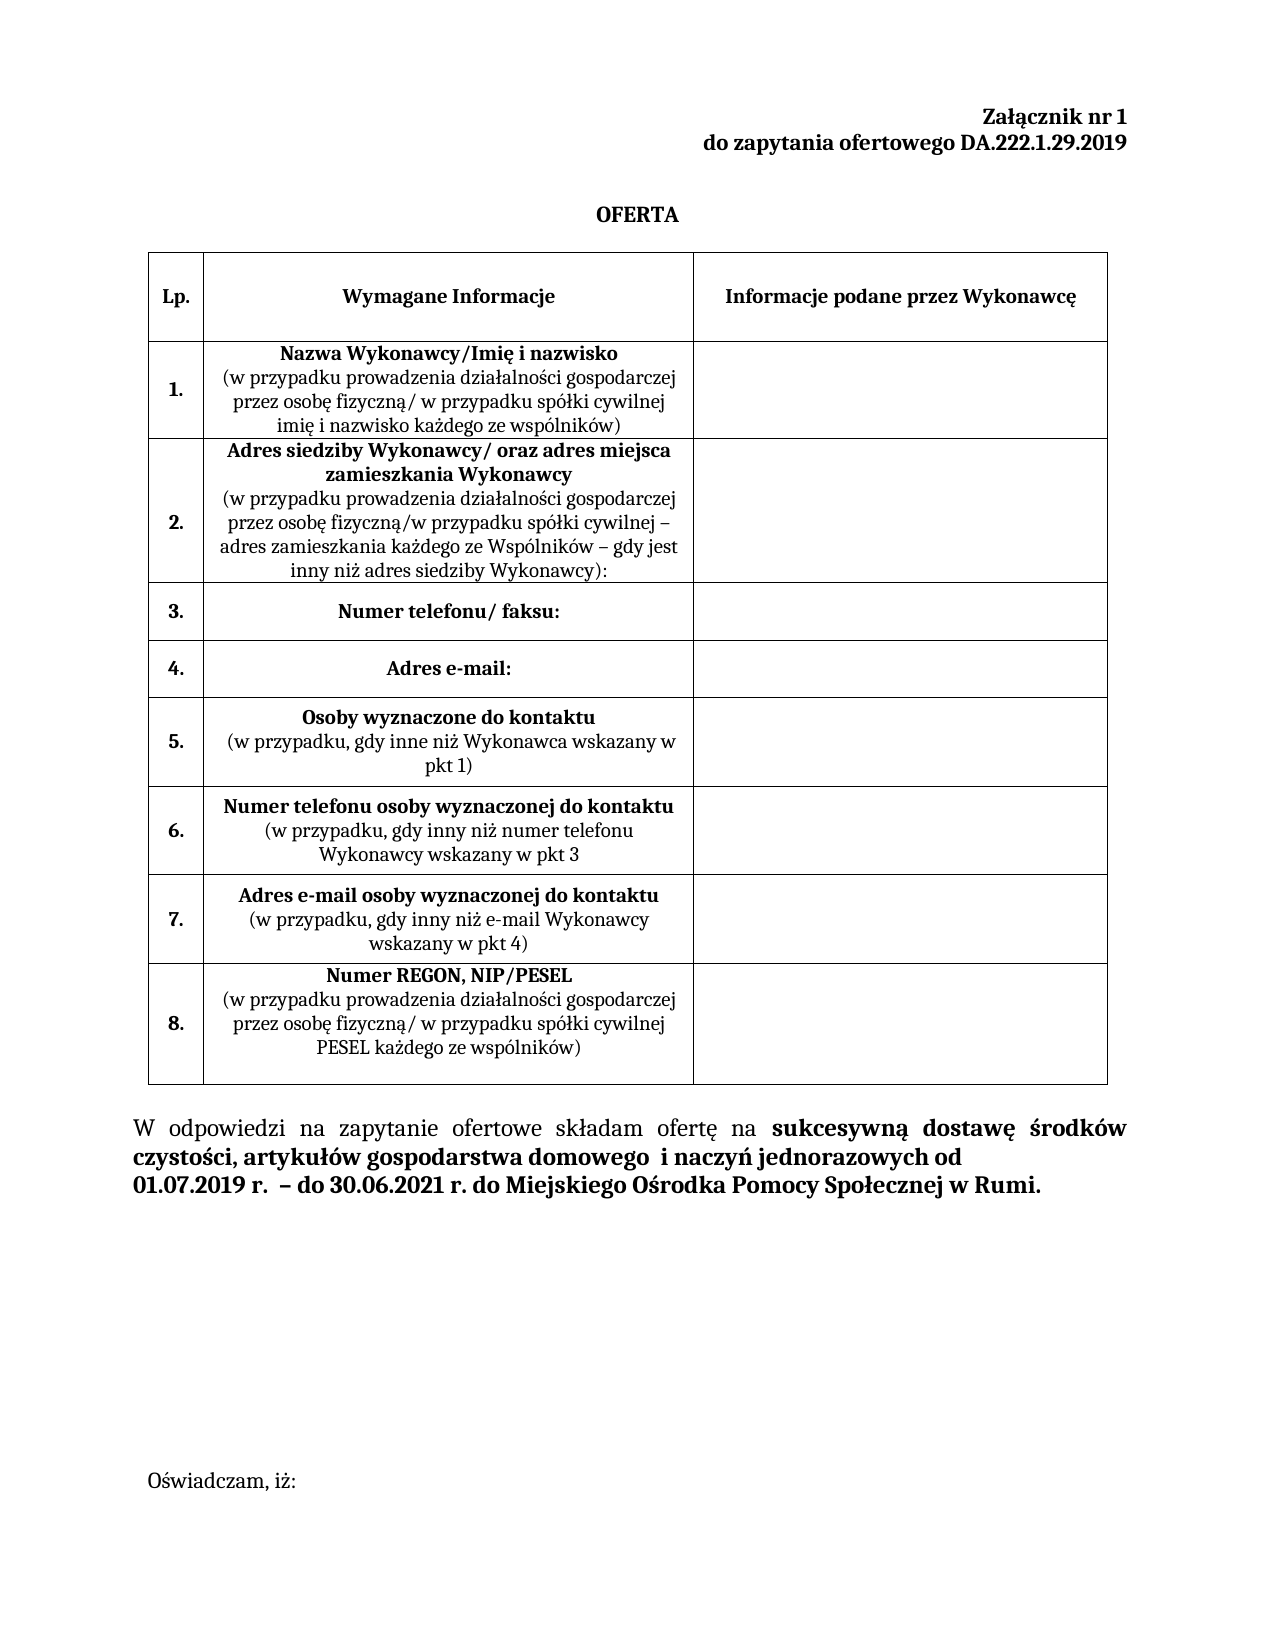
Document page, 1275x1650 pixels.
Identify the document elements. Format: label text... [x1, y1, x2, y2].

table_cell [694, 641, 1107, 697]
table_cell [694, 875, 1107, 963]
table_cell Numer telefonu osoby wyznaczonej do kontaktu (w przypadku, gdy inny niż numer telefonu Wykonawcy wskazany w pkt 3 [204, 787, 693, 874]
text Oświadczam, iż: [148, 1468, 1127, 1494]
text 01.07.2019 r. – do 30.06.2021 r. do Miejskiego Ośrodka Pomocy Społecznej w Rumi. [133, 1171, 1127, 1200]
table_cell Adres e-mail osoby wyznaczonej do kontaktu (w przypadku, gdy inny niż e-mail Wykonawcy wskazany w pkt 4) [204, 875, 693, 963]
table_cell [694, 964, 1107, 1084]
text do zapytania ofertowego DA.222.1.29.2019 [148, 130, 1127, 156]
table_cell 4. [149, 641, 203, 697]
table_cell 5. [149, 698, 203, 786]
table_cell 6. [149, 787, 203, 874]
table_cell [694, 439, 1107, 582]
table_cell Numer telefonu/ faksu: [204, 583, 693, 640]
table_cell 8. [149, 964, 203, 1084]
table_cell Adres siedziby Wykonawcy/ oraz adres miejsca zamieszkania Wykonawcy (w przypadku prowadzenia działalności gospodarczej przez osobę fizyczną/w przypadku spółki cywilnej – adres zamieszkania każdego ze Wspólników – gdy jest inny niż adres siedziby Wykonawcy): [204, 439, 693, 582]
table_cell [694, 698, 1107, 786]
text Załącznik nr 1 [148, 103, 1127, 130]
table_cell [694, 787, 1107, 874]
table_cell Osoby wyznaczone do kontaktu (w przypadku, gdy inne niż Wykonawca wskazany w pkt 1) [204, 698, 693, 786]
table_header Informacje podane przez Wykonawcę [694, 253, 1107, 341]
table_cell Nazwa Wykonawcy/Imię i nazwisko (w przypadku prowadzenia działalności gospodarczej przez osobę fizyczną/ w przypadku spółki cywilnej imię i nazwisko każdego ze wspólników) [204, 342, 693, 437]
table_cell 7. [149, 875, 203, 963]
table_cell 1. [149, 342, 203, 437]
table_cell Numer REGON, NIP/PESEL (w przypadku prowadzenia działalności gospodarczej przez osobę fizyczną/ w przypadku spółki cywilnej PESEL każdego ze wspólników) [204, 964, 693, 1084]
text OFERTA [148, 202, 1127, 228]
table_cell Adres e-mail: [204, 641, 693, 697]
table_cell [694, 342, 1107, 437]
table_cell 2. [149, 439, 203, 582]
table_cell 3. [149, 583, 203, 640]
table_cell [694, 583, 1107, 640]
table_header Wymagane Informacje [204, 253, 693, 341]
text W odpowiedzi na zapytanie ofertowe składam ofertę na sukcesywną dostawę środków czystości, artykułów gospodarstwa domowego i naczyń jednorazowych od [133, 1114, 1127, 1171]
table_header Lp. [149, 253, 203, 341]
